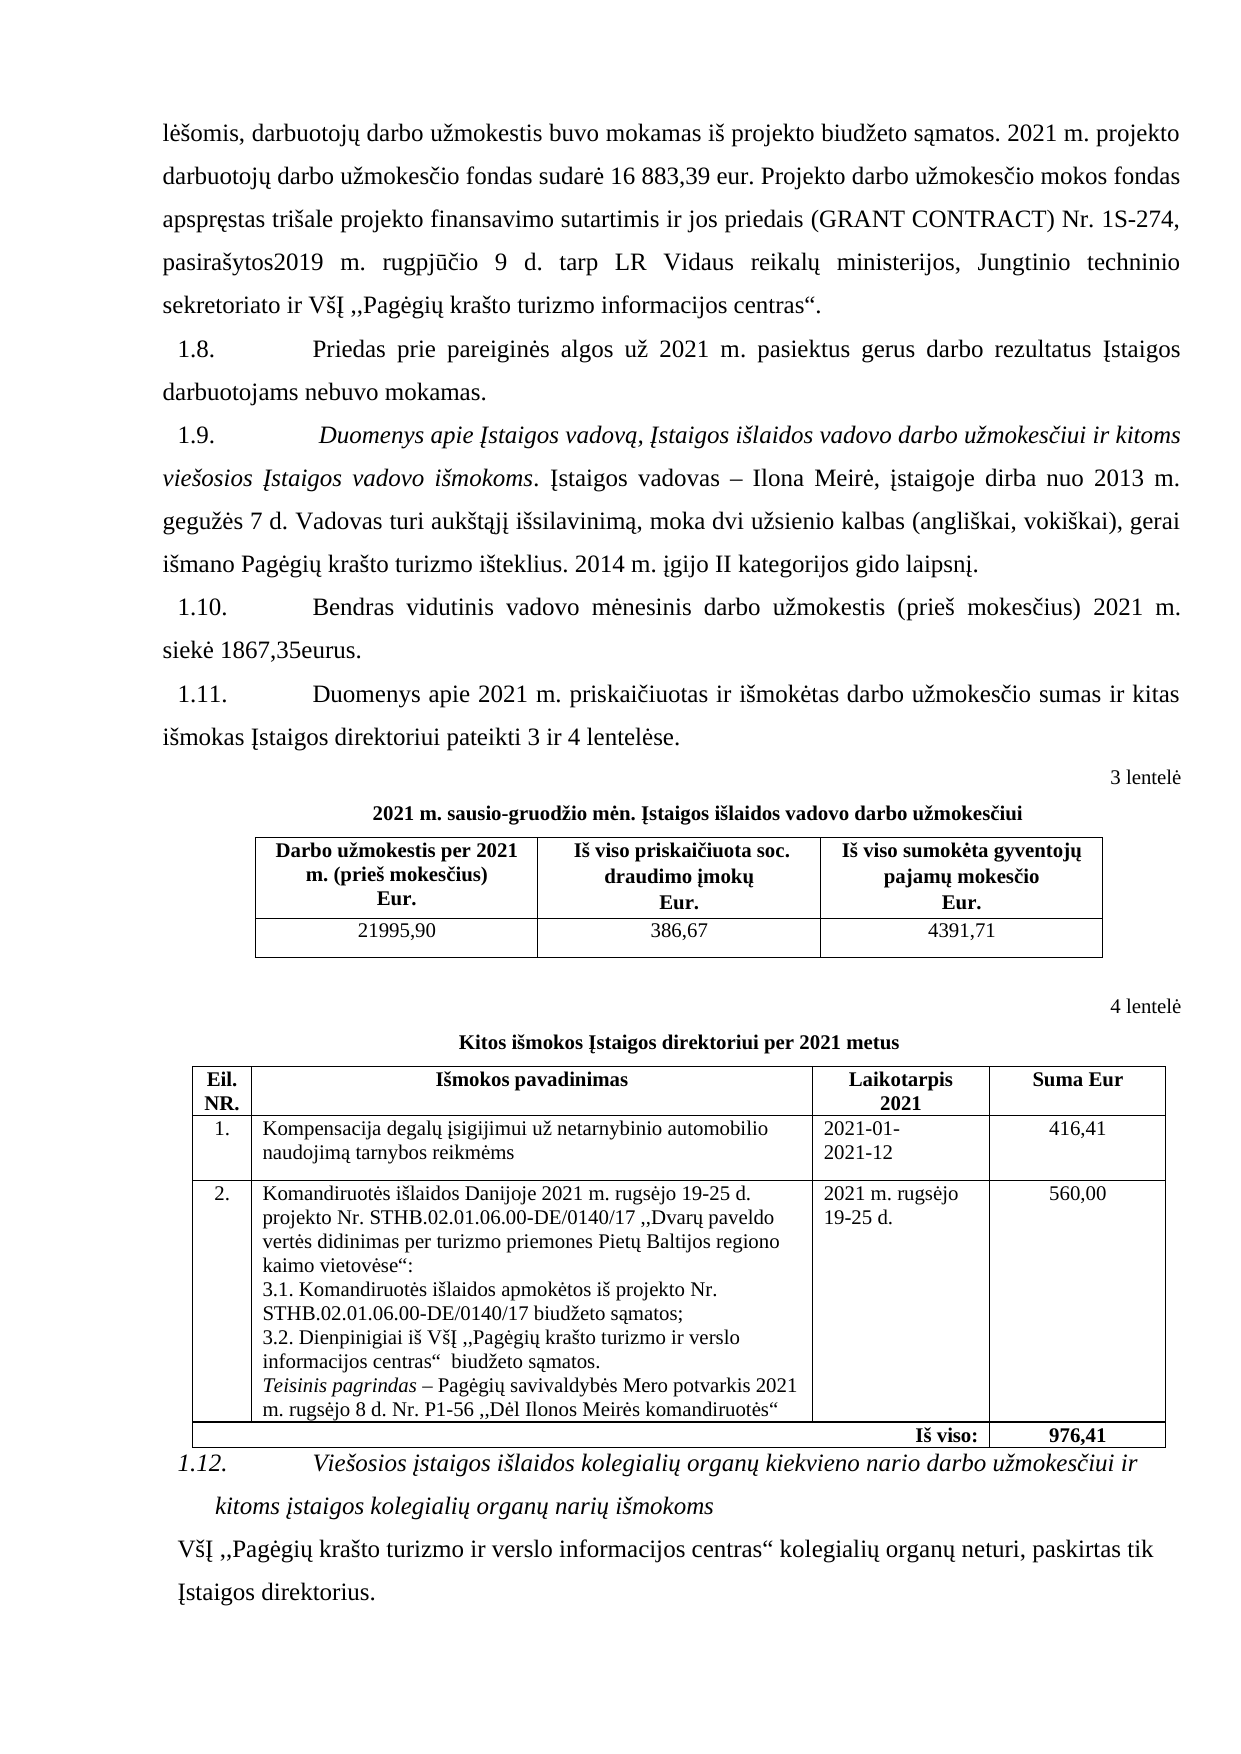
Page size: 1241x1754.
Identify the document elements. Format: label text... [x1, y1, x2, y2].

table_cell Komandiruotės išlaidos Danijoje 2021 m. rugsėjo 19-25 d. projekto Nr. STHB.02.01.06.00-DE/0140/17 ,,Dvarų paveldo vertės didinimas per turizmo priemones Pietų Baltijos regiono kaimo vietovėse“: 3.1. Komandiruotės išlaidos apmokėtos iš projekto Nr. STHB.02.01.06.00-DE/0140/17 biudžeto sąmatos; 3.2. Dienpinigiai iš VšĮ ,,Pagėgių krašto turizmo ir verslo informacijos centras“ biudžeto sąmatos. Teisinis pagrindas – Pagėgių savivaldybės Mero potvarkis 2021 m. rugsėjo 8 d. Nr. P1-56 ,,Dėl Ilonos Meirės komandiruotės“ [252, 1181, 812, 1421]
table_header Eil. NR. [193, 1067, 251, 1115]
table_cell 416,41 [990, 1116, 1165, 1180]
text VšĮ ,,Pagėgių krašto turizmo ir verslo informacijos centras“ kolegialių organų neturi, paskirtas tik Įstaigos direktorius. [177, 1534, 1181, 1606]
list Priedas prie pareiginės algos už 2021 m. pasiektus gerus darbo rezultatus Įstaigos darbuotojams nebuvo mokamas. [162, 334, 1181, 406]
table_cell 560,00 [990, 1181, 1165, 1421]
table_cell 2021 m. rugsėjo 19-25 d. [813, 1181, 989, 1421]
table_header Iš viso priskaičiuota soc. draudimo įmokų Eur. [538, 838, 820, 917]
text 4 lentelė [177, 994, 1181, 1018]
table_cell 4391,71 [821, 919, 1102, 957]
table_cell 2021-01- 2021-12 [813, 1116, 989, 1180]
text 2021 m. sausio-gruodžio mėn. Įstaigos išlaidos vadovo darbo užmokesčiui [177, 801, 1181, 825]
table_header Iš viso sumokėta gyventojų pajamų mokesčio Eur. [821, 838, 1102, 917]
subtitle Viešosios įstaigos išlaidos kolegialių organų kiekvieno nario darbo užmokesčiui ir kitoms įstaigos kolegialių organų narių išmokoms [177, 1448, 1181, 1519]
table_cell Kompensacija degalų įsigijimui už netarnybinio automobilio naudojimą tarnybos reikmėms [252, 1116, 812, 1180]
table_header Išmokos pavadinimas [252, 1067, 812, 1115]
list Duomenys apie Įstaigos vadovą, Įstaigos išlaidos vadovo darbo užmokesčiui ir kitoms viešosios Įstaigos vadovo išmokoms. Įstaigos vadovas – Ilona Meirė, įstaigoje dirba nuo 2013 m. gegužės 7 d. Vadovas turi aukštąjį išsilavinimą, moka dvi užsienio kalbas (angliškai, vokiškai), gerai išmano Pagėgių krašto turizmo išteklius. 2014 m. įgijo II kategorijos gido laipsnį. [162, 420, 1181, 578]
table_header Suma Eur [990, 1067, 1165, 1115]
table_header Laikotarpis 2021 [813, 1067, 989, 1115]
table_cell 1. [193, 1116, 251, 1180]
table_cell 386,67 [538, 919, 820, 957]
table_cell Iš viso: [193, 1423, 989, 1447]
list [162, 118, 1181, 319]
text Kitos išmokos Įstaigos direktoriui per 2021 metus [177, 1030, 1181, 1054]
table_cell 2. [193, 1181, 251, 1421]
list Duomenys apie 2021 m. priskaičiuotas ir išmokėtas darbo užmokesčio sumas ir kitas išmokas Įstaigos direktoriui pateikti 3 ir 4 lentelėse. [162, 679, 1181, 751]
table_cell 21995,90 [256, 919, 537, 957]
table_header Darbo užmokestis per 2021 m. (prieš mokesčius) Eur. [256, 838, 537, 917]
table_cell 976,41 [990, 1423, 1165, 1447]
list Bendras vidutinis vadovo mėnesinis darbo užmokestis (prieš mokesčius) 2021 m. siekė 1867,35eurus. [162, 592, 1181, 664]
text 3 lentelė [177, 765, 1181, 789]
